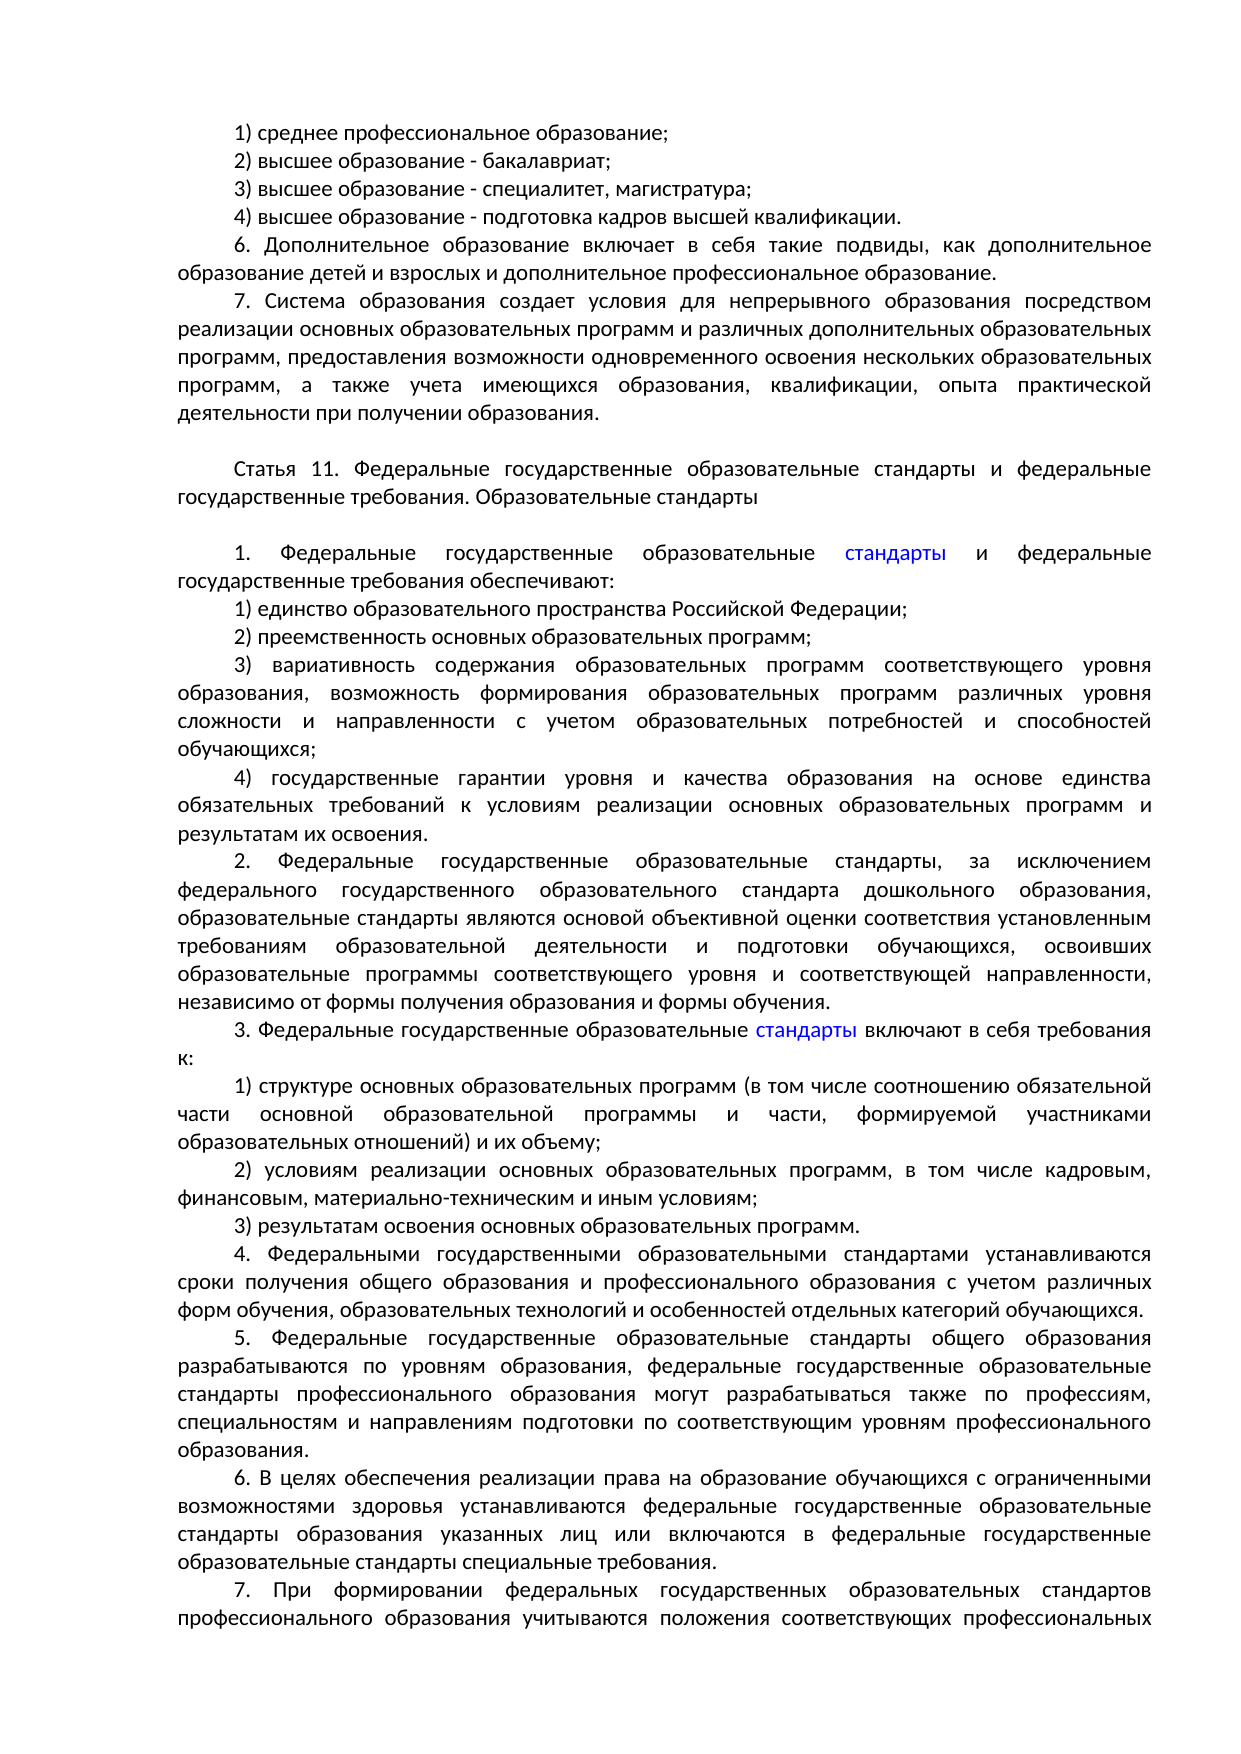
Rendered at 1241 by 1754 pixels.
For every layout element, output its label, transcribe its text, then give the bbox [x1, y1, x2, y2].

text 1. Федеральные государственные образовательные стандарты и федеральные государственные требования обеспечивают: [177, 538, 1152, 594]
text 2. Федеральные государственные образовательные стандарты, за исключением федерального государственного образовательного стандарта дошкольного образования, образовательные стандарты являются основой объективной оценки соответствия установленным требованиям образовательной деятельности и подготовки обучающихся, освоивших образовательные программы соответствующего уровня и соответствующей направленности, независимо от формы получения образования и формы обучения. [177, 847, 1152, 1015]
text 4. Федеральными государственными образовательными стандартами устанавливаются сроки получения общего образования и профессионального образования с учетом различных форм обучения, образовательных технологий и особенностей отдельных категорий обучающихся. [177, 1239, 1152, 1323]
text 7. Система образования создает условия для непрерывного образования посредством реализации основных образовательных программ и различных дополнительных образовательных программ, предоставления возможности одновременного освоения нескольких образовательных программ, а также учета имеющихся образования, квалификации, опыта практической деятельности при получении образования. [177, 286, 1152, 426]
text 3) высшее образование - специалитет, магистратура; [177, 174, 1152, 202]
text 2) высшее образование - бакалавриат; [177, 146, 1152, 174]
text Статья 11. Федеральные государственные образовательные стандарты и федеральные государственные требования. Образовательные стандарты [177, 454, 1152, 510]
text 3) вариативность содержания образовательных программ соответствующего уровня образования, возможность формирования образовательных программ различных уровня сложности и направленности с учетом образовательных потребностей и способностей обучающихся; [177, 651, 1152, 763]
text 6. Дополнительное образование включает в себя такие подвиды, как дополнительное образование детей и взрослых и дополнительное профессиональное образование. [177, 230, 1152, 286]
text 2) преемственность основных образовательных программ; [177, 622, 1152, 651]
text 3) результатам освоения основных образовательных программ. [177, 1211, 1152, 1239]
text 1) единство образовательного пространства Российской Федерации; [177, 594, 1152, 622]
text 5. Федеральные государственные образовательные стандарты общего образования разрабатываются по уровням образования, федеральные государственные образовательные стандарты профессионального образования могут разрабатываться также по профессиям, специальностям и направлениям подготовки по соответствующим уровням профессионального образования. [177, 1323, 1152, 1463]
text 4) высшее образование - подготовка кадров высшей квалификации. [177, 202, 1152, 230]
text 2) условиям реализации основных образовательных программ, в том числе кадровым, финансовым, материально-техническим и иным условиям; [177, 1155, 1152, 1211]
text 1) среднее профессиональное образование; [177, 118, 1152, 146]
text 1) структуре основных образовательных программ (в том числе соотношению обязательной части основной образовательной программы и части, формируемой участниками образовательных отношений) и их объему; [177, 1071, 1152, 1155]
text 3. Федеральные государственные образовательные стандарты включают в себя требования к: [177, 1015, 1152, 1071]
text 6. В целях обеспечения реализации права на образование обучающихся с ограниченными возможностями здоровья устанавливаются федеральные государственные образовательные стандарты образования указанных лиц или включаются в федеральные государственные образовательные стандарты специальные требования. [177, 1463, 1152, 1575]
text 4) государственные гарантии уровня и качества образования на основе единства обязательных требований к условиям реализации основных образовательных программ и результатам их освоения. [177, 763, 1152, 847]
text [177, 1575, 1152, 1631]
